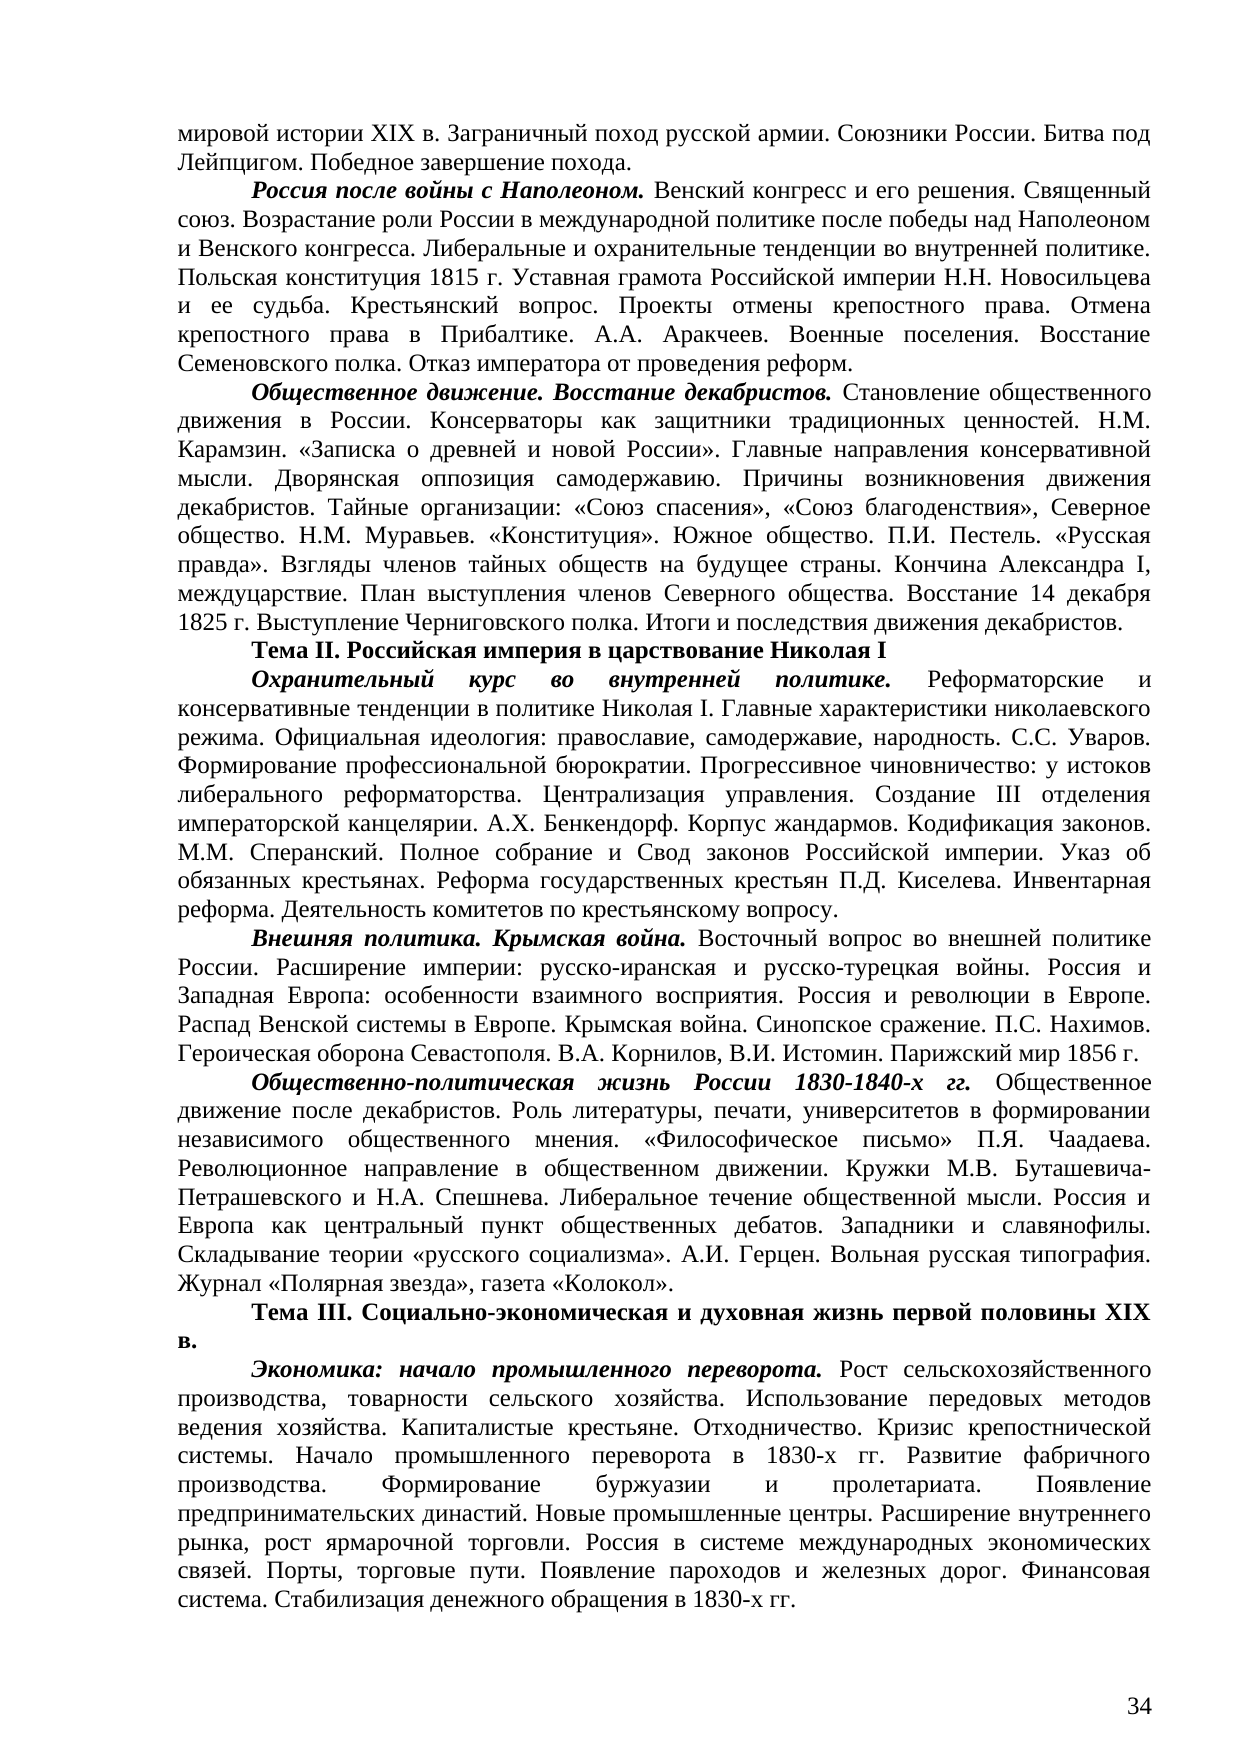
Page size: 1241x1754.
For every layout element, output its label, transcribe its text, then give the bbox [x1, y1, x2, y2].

text Охранительный курс во внутренней политике. Реформаторские и консервативные тенденции в политике Николая I. Главные характеристики николаевского режима. Официальная идеология: православие, самодержавие, народность. С.С. Уваров. Формирование профессиональной бюрократии. Прогрессивное чиновничество: у истоков либерального реформаторства. Централизация управления. Создание III отделения императорской канцелярии. А.Х. Бенкендорф. Корпус жандармов. Кодификация законов. М.М. Сперанский. Полное собрание и Свод законов Российской империи. Указ об обязанных крестьянах. Реформа государственных крестьян П.Д. Киселева. Инвентарная реформа. Деятельность комитетов по крестьянскому вопросу. [177, 664, 1152, 923]
text Общественное движение. Восстание декабристов. Становление общественного движения в России. Консерваторы как защитники традиционных ценностей. Н.М. Карамзин. «Записка о древней и новой России». Главные направления консервативной мысли. Дворянская оппозиция самодержавию. Причины возникновения движения декабристов. Тайные организации: «Союз спасения», «Союз благоденствия», Северное общество. Н.М. Муравьев. «Конституция». Южное общество. П.И. Пестель. «Русская правда». Взгляды членов тайных обществ на будущее страны. Кончина Александра I, междуцарствие. План выступления членов Северного общества. Восстание 14 декабря 1825 г. Выступление Черниговского полка. Итоги и последствия движения декабристов. [177, 377, 1152, 636]
text Россия после войны с Наполеоном. Венский конгресс и его решения. Священный союз. Возрастание роли России в международной политике после победы над Наполеоном и Венского конгресса. Либеральные и охранительные тенденции во внутренней политике. Польская конституция 1815 г. Уставная грамота Российской империи Н.Н. Новосильцева и ее судьба. Крестьянский вопрос. Проекты отмены крепостного права. Отмена крепостного права в Прибалтике. А.А. Аракчеев. Военные поселения. Восстание Семеновского полка. Отказ императора от проведения реформ. [177, 176, 1152, 377]
text Внешняя политика. Крымская война. Восточный вопрос во внешней политике России. Расширение империи: русско-иранская и русско-турецкая войны. Россия и Западная Европа: особенности взаимного восприятия. Россия и революции в Европе. Распад Венской системы в Европе. Крымская война. Синопское сражение. П.С. Нахимов. Героическая оборона Севастополя. В.А. Корнилов, В.И. Истомин. Парижский мир 1856 г. [177, 923, 1152, 1067]
text Тема II. Российская империя в царствование Николая I [177, 636, 1152, 664]
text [177, 118, 1152, 176]
text Тема III. Социально-экономическая и духовная жизнь первой половины XIX в. [177, 1297, 1152, 1354]
text Экономика: начало промышленного переворота. Рост сельскохозяйственного производства, товарности сельского хозяйства. Использование передовых методов ведения хозяйства. Капиталистые крестьяне. Отходничество. Кризис крепостнической системы. Начало промышленного переворота в 1830-х гг. Развитие фабричного производства. Формирование буржуазии и пролетариата. Появление предпринимательских династий. Новые промышленные центры. Расширение внутреннего рынка, рост ярмарочной торговли. Россия в системе международных экономических связей. Порты, торговые пути. Появление пароходов и железных дорог. Финансовая система. Стабилизация денежного обращения в 1830-х гг. [177, 1354, 1152, 1613]
text Общественно-политическая жизнь России 1830-1840-х гг. Общественное движение после декабристов. Роль литературы, печати, университетов в формировании независимого общественного мнения. «Философическое письмо» П.Я. Чаадаева. Революционное направление в общественном движении. Кружки М.В. Буташевича-Петрашевского и Н.А. Спешнева. Либеральное течение общественной мысли. Россия и Европа как центральный пункт общественных дебатов. Западники и славянофилы. Складывание теории «русского социализма». А.И. Герцен. Вольная русская типография. Журнал «Полярная звезда», газета «Колокол». [177, 1067, 1152, 1297]
